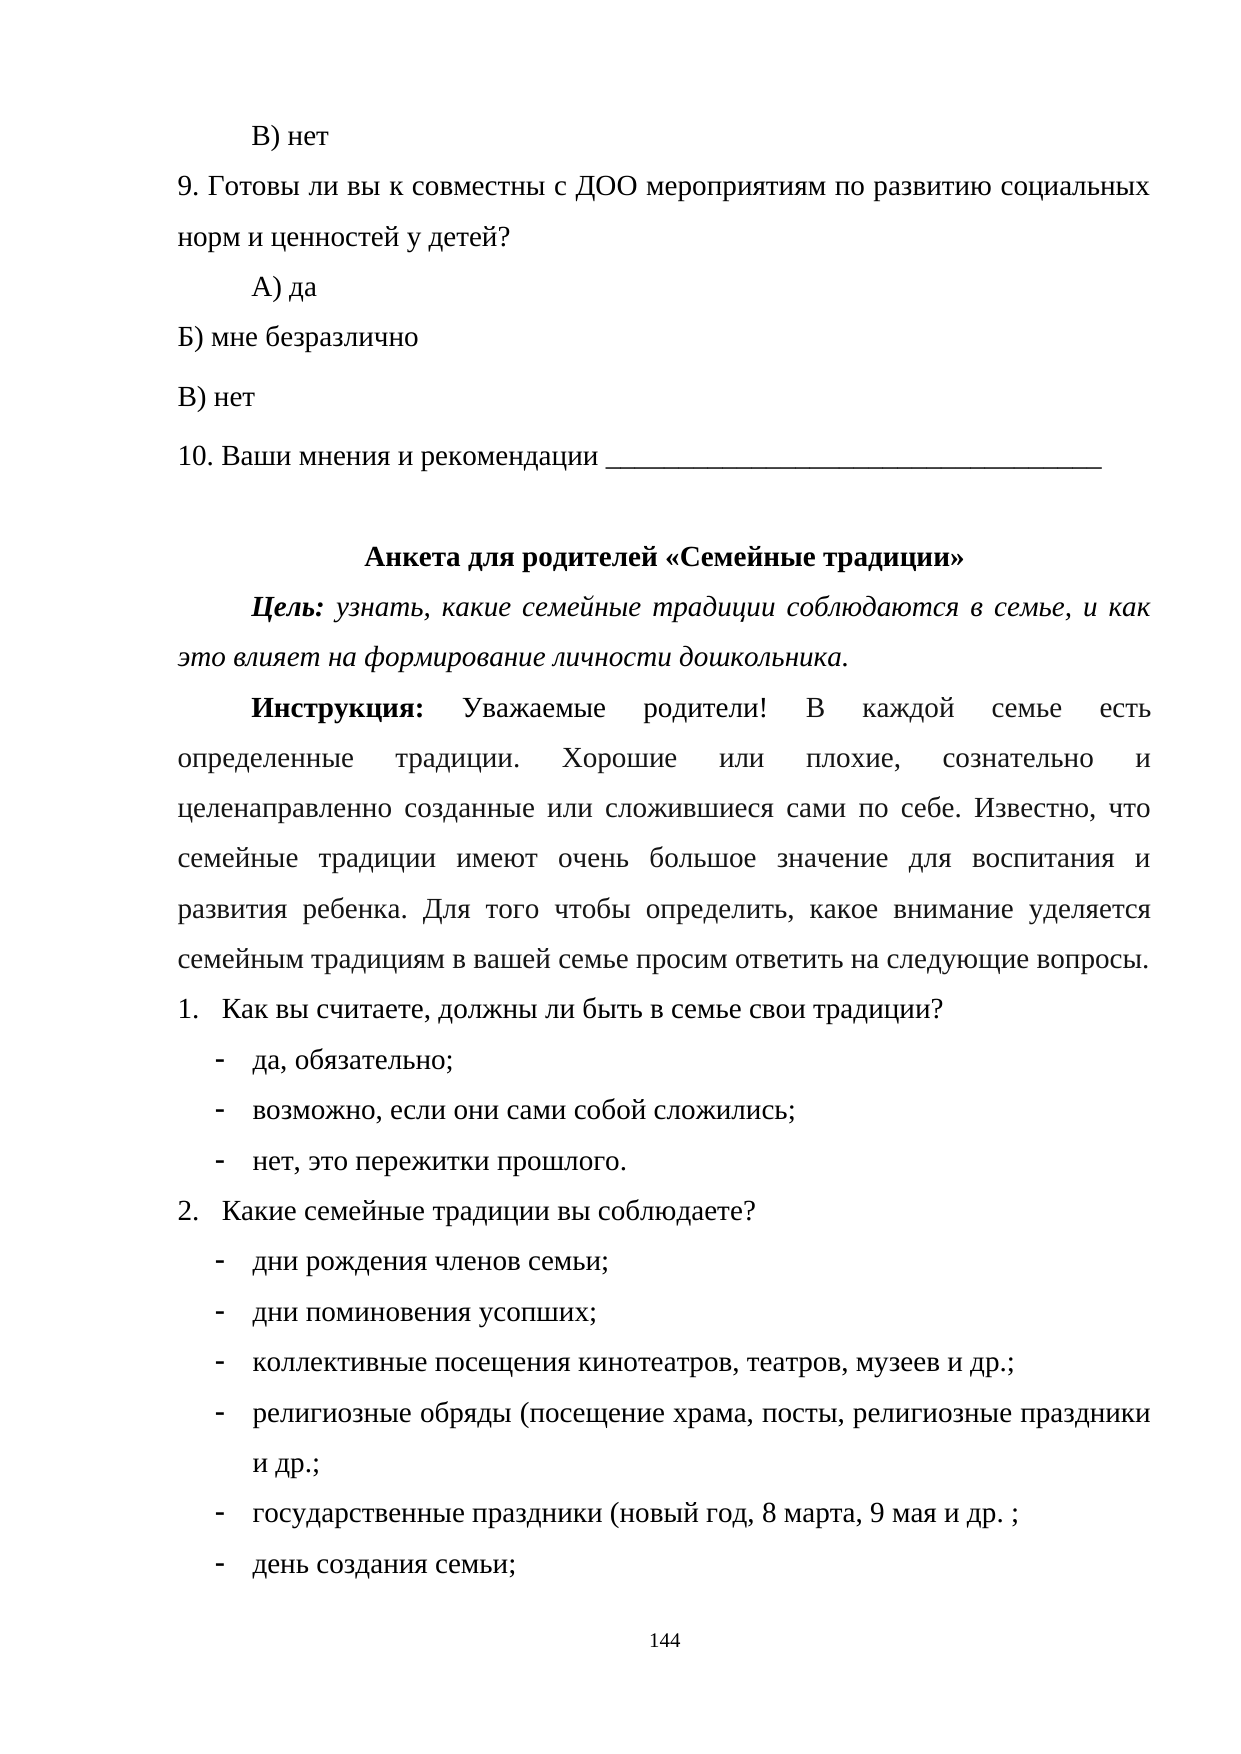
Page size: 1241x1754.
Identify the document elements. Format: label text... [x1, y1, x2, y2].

text В) нет [177, 118, 1152, 152]
text Анкета для родителей «Семейные традиции» [177, 539, 1152, 572]
text Б) мне безразлично [177, 319, 1152, 353]
list возможно, если они сами собой сложились; [215, 1092, 1152, 1126]
text 9. Готовы ли вы к совместны с ДОО мероприятиям по развитию социальных норм и ценностей у детей? [177, 168, 1152, 252]
text В) нет [177, 379, 1152, 412]
text А) да [177, 269, 1152, 303]
text Инструкция: Уважаемые родители! В каждой семье есть определенные традиции. Хорошие или плохие, сознательно и целенаправленно созданные или сложившиеся сами по себе. Известно, что семейные традиции имеют очень большое значение для воспитания и развития ребенка. Для того чтобы определить, какое внимание уделяется семейным традициям в вашей семье просим ответить на следующие вопросы. [177, 690, 1152, 975]
list государственные праздники (новый год, 8 марта, 9 мая и др. ; [215, 1495, 1152, 1529]
list Какие семейные традиции вы соблюдаете? [177, 1193, 1152, 1227]
list дни поминовения усопших; [215, 1294, 1152, 1327]
list нет, это пережитки прошлого. [215, 1143, 1152, 1176]
text Цель: узнать, какие семейные традиции соблюдаются в семье, и как это влияет на формирование личности дошкольника. [177, 589, 1152, 673]
list дни рождения членов семьи; [215, 1243, 1152, 1277]
list религиозные обряды (посещение храма, посты, религиозные праздники и др.; [215, 1395, 1152, 1479]
list да, обязательно; [215, 1042, 1152, 1076]
list Как вы считаете, должны ли быть в семье свои традиции? [177, 992, 1152, 1025]
list коллективные посещения кинотеатров, театров, музеев и др.; [215, 1344, 1152, 1378]
list день создания семьи; [215, 1546, 1152, 1579]
text 10. Ваши мнения и рекомендации __________________________________ [177, 438, 1152, 472]
